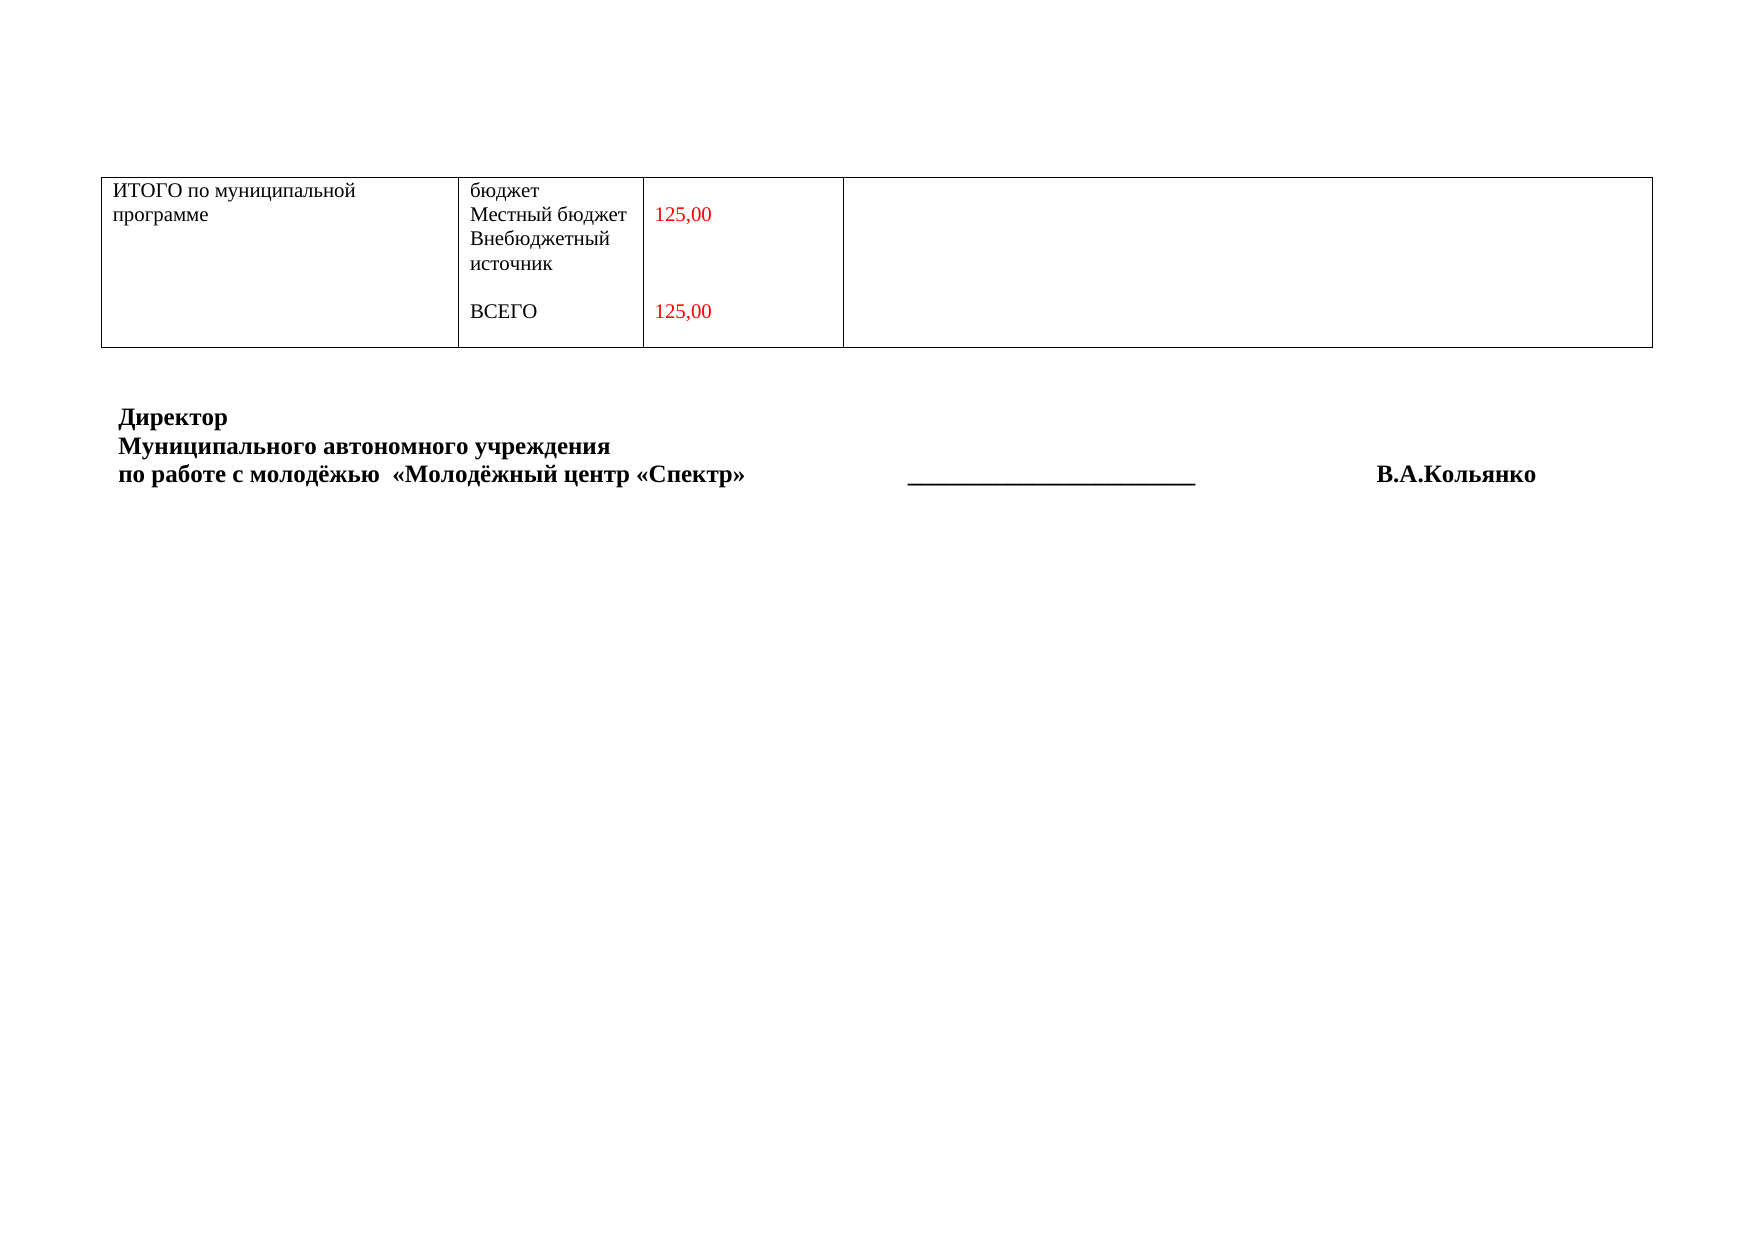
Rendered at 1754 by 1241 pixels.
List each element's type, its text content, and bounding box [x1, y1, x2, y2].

text Директор [118, 402, 1636, 431]
text Муниципального автономного учреждения [118, 431, 1636, 459]
table_cell 125,00 125,00 [644, 178, 843, 347]
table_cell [102, 178, 458, 347]
table_cell [844, 178, 1652, 347]
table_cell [459, 178, 643, 347]
text по работе с молодёжью «Молодёжный центр «Спектр» _______________________ В.А.Кольянко [118, 459, 1636, 488]
